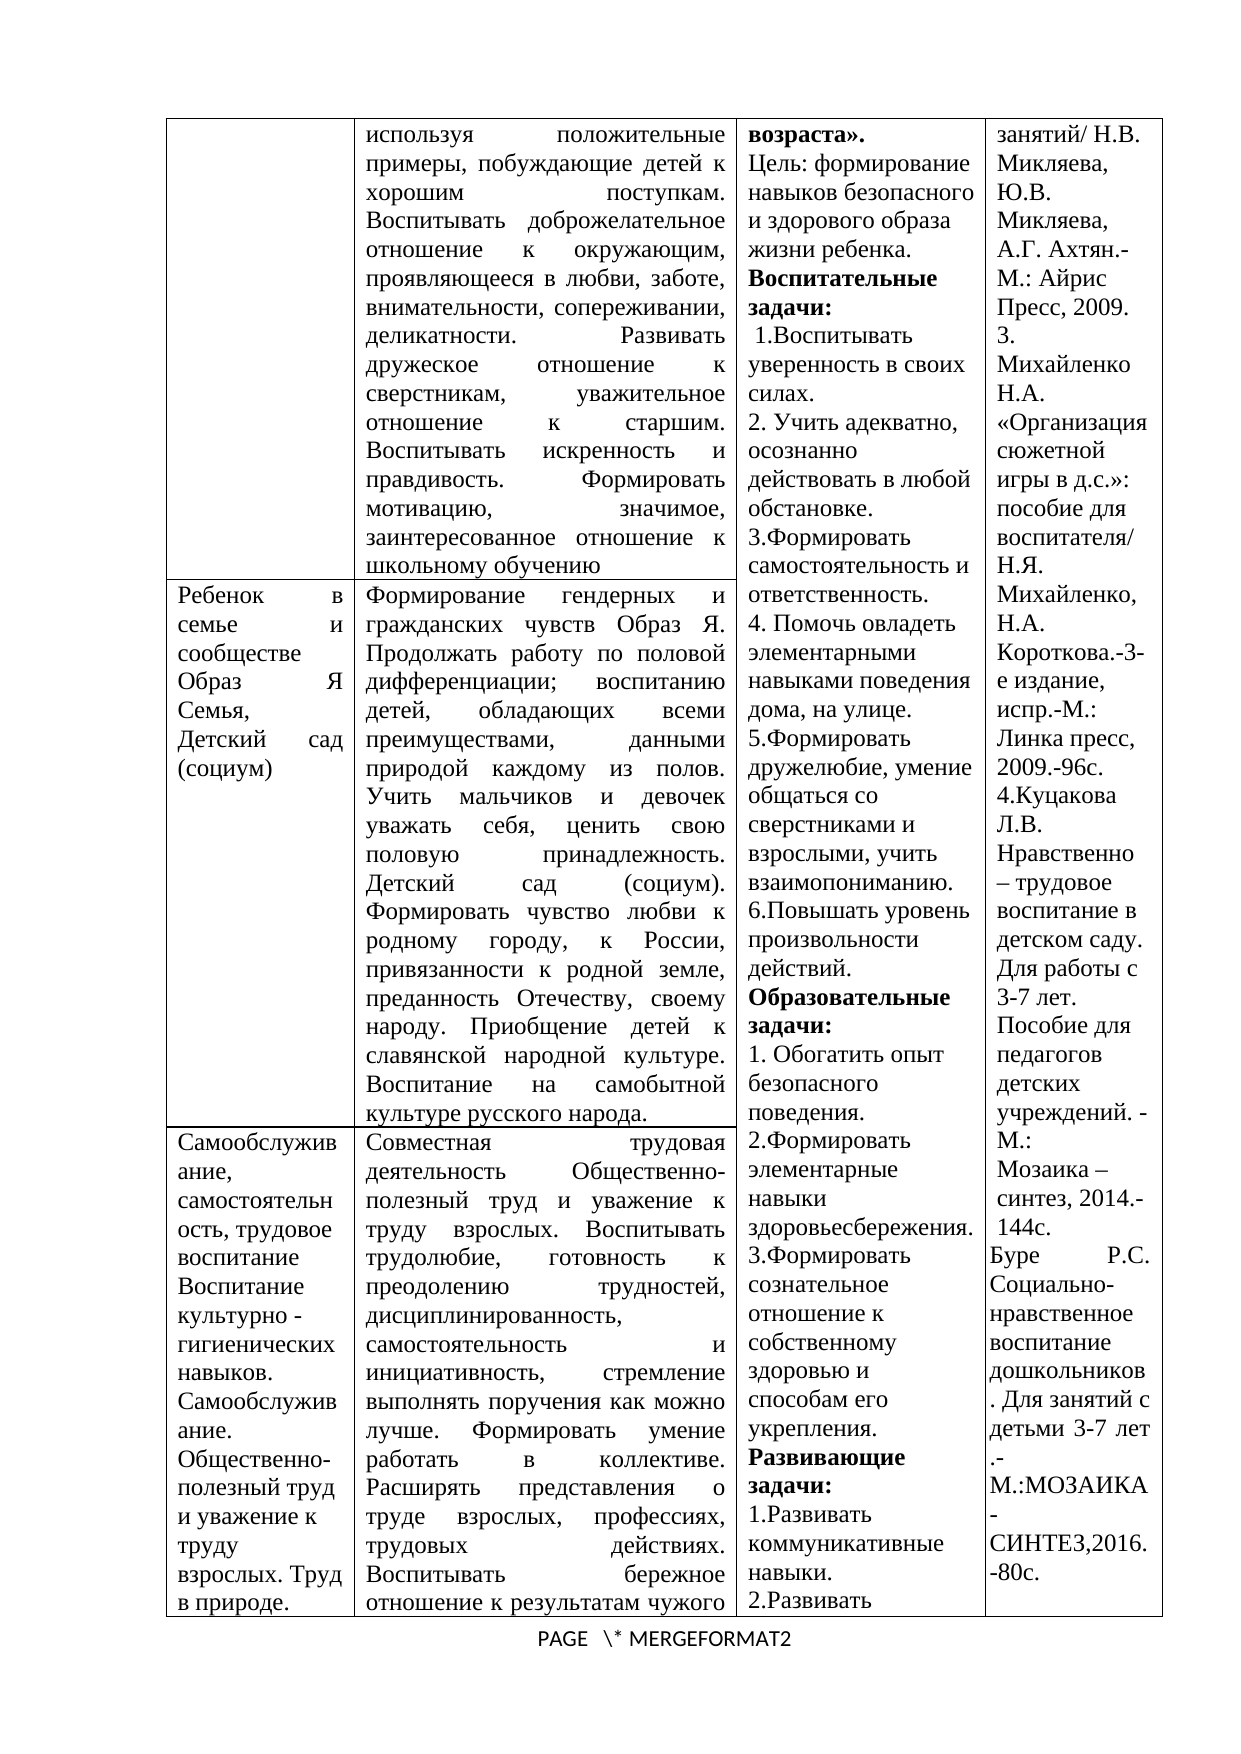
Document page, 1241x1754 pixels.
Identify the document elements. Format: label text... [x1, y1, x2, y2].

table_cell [355, 119, 736, 579]
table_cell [986, 119, 1162, 1616]
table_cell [355, 1128, 736, 1616]
table_cell Формирование гендерных и гражданских чувств Образ Я. Продолжать работу по половой дифференциации; воспитанию детей, обладающих всеми преимуществами, данными природой каждому из полов. Учить мальчиков и девочек уважать себя, ценить свою половую принадлежность. Детский сад (социум). Формировать чувство любви к родному городу, к России, привязанности к родной земле, преданность Отечеству, своему народу. Приобщение детей к славянской народной культуре. Воспитание на самобытной культуре русского народа. [355, 580, 736, 1126]
table_cell Ребенок в семье и сообществе Образ Я Семья, Детский сад (социум) [167, 580, 354, 1126]
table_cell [737, 119, 985, 1616]
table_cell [167, 119, 354, 579]
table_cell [167, 1128, 354, 1616]
